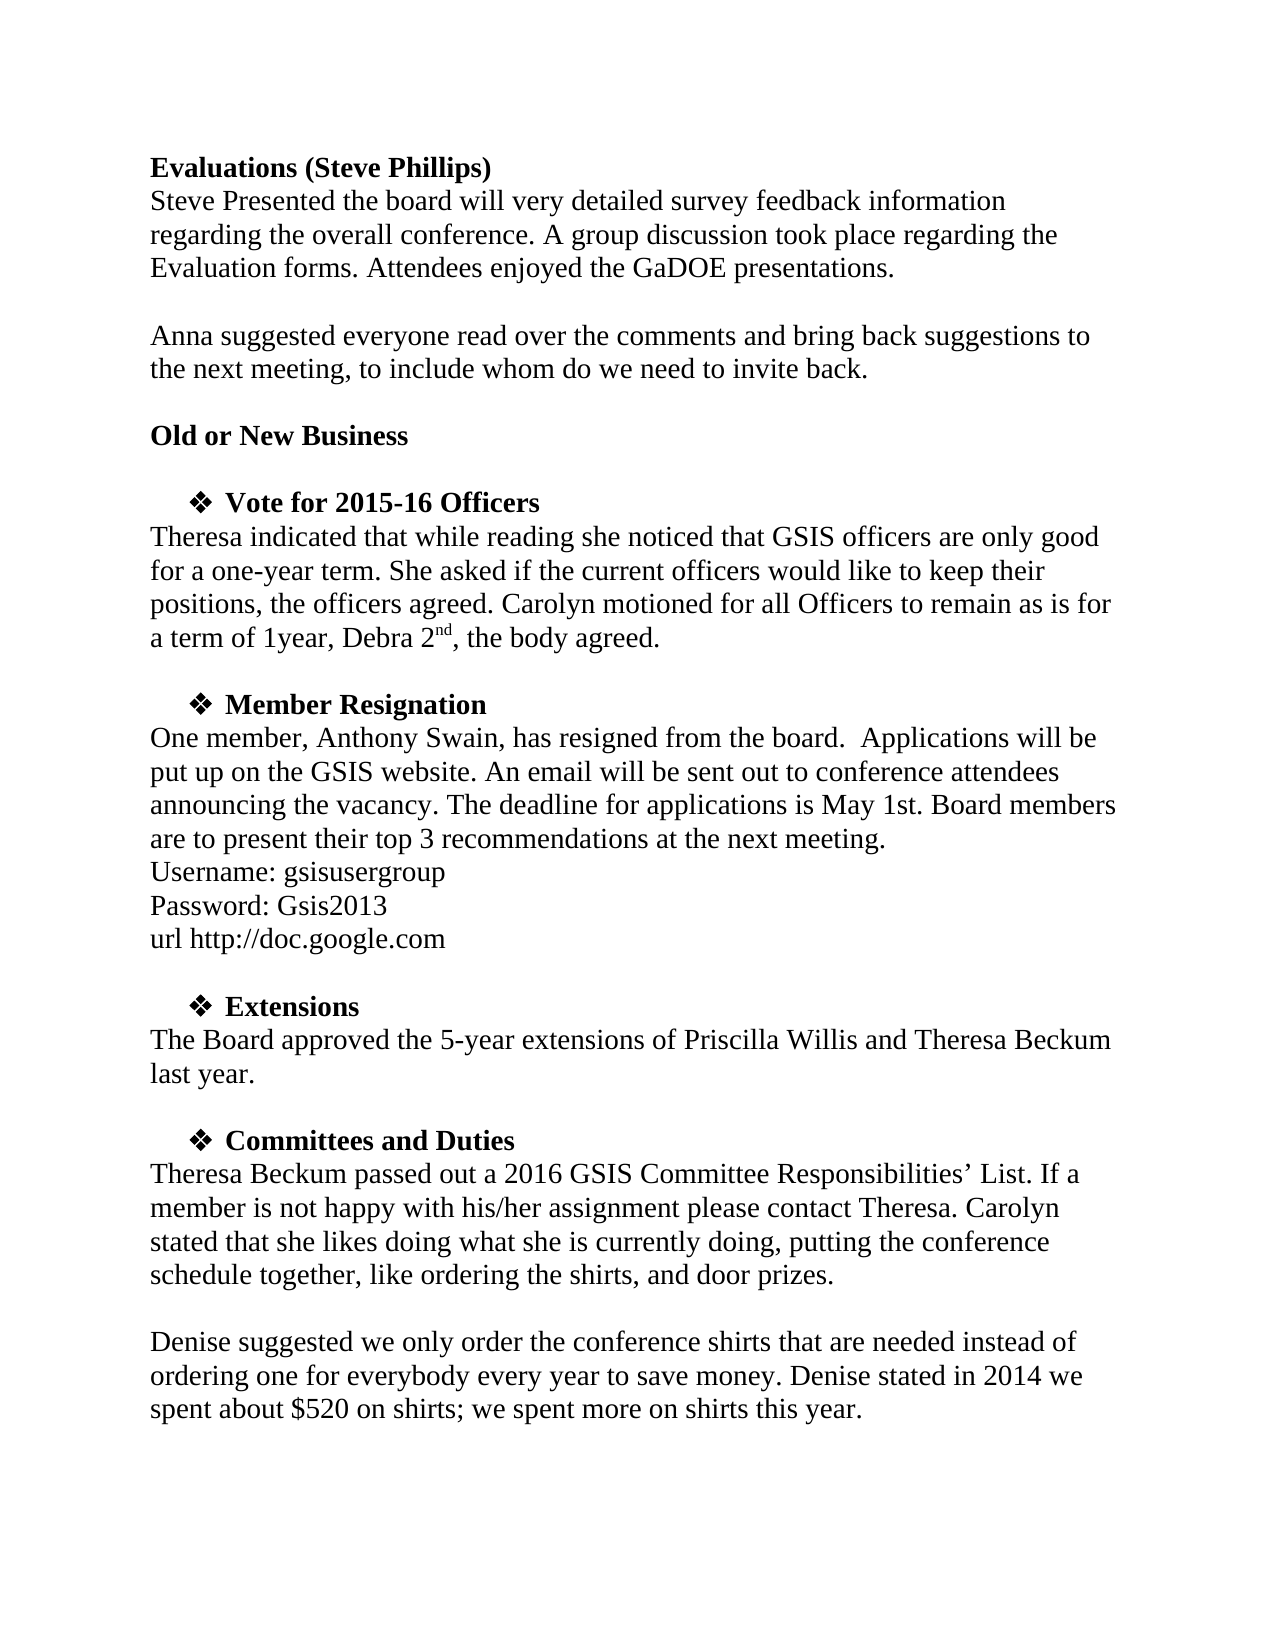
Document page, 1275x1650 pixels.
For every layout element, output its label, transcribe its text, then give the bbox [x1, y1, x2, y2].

text Anna suggested everyone read over the comments and bring back suggestions to the next meeting, to include whom do we need to invite back. [150, 318, 1125, 385]
text Old or New Business [150, 418, 1125, 452]
text Username: gsisusergroup [150, 854, 1125, 888]
text Password: Gsis2013 [150, 888, 1125, 922]
text Theresa indicated that while reading she noticed that GSIS officers are only good for a one-year term. She asked if the current officers would like to keep their positions, the officers agreed. Carolyn motioned for all Officers to remain as is for a term of 1year, Debra 2nd, the body agreed. [150, 519, 1125, 653]
list Member Resignation [187, 687, 1125, 720]
list Vote for 2015-16 Officers [187, 485, 1125, 519]
text Steve Presented the board will very detailed survey feedback information regarding the overall conference. A group discussion took place regarding the Evaluation forms. Attendees enjoyed the GaDOE presentations. [150, 183, 1125, 284]
text One member, Anthony Swain, has resigned from the board. Applications will be put up on the GSIS website. An email will be sent out to conference attendees announcing the vacancy. The deadline for applications is May 1st. Board members are to present their top 3 recommendations at the next meeting. [150, 720, 1125, 854]
text Evaluations (Steve Phillips) [150, 150, 1125, 183]
list Committees and Duties [187, 1123, 1125, 1157]
text The Board approved the 5-year extensions of Priscilla Willis and Theresa Beckum last year. [150, 1022, 1125, 1089]
list Extensions [187, 989, 1125, 1022]
text url http://doc.google.com [150, 922, 1125, 955]
text Theresa Beckum passed out a 2016 GSIS Committee Responsibilities’ List. If a member is not happy with his/her assignment please contact Theresa. Carolyn stated that she likes doing what she is currently doing, putting the conference schedule together, like ordering the shirts, and door prizes. [150, 1157, 1125, 1291]
text Denise suggested we only order the conference shirts that are needed instead of ordering one for everybody every year to save money. Denise stated in 2014 we spent about $520 on shirts; we spent more on shirts this year. [150, 1324, 1125, 1425]
